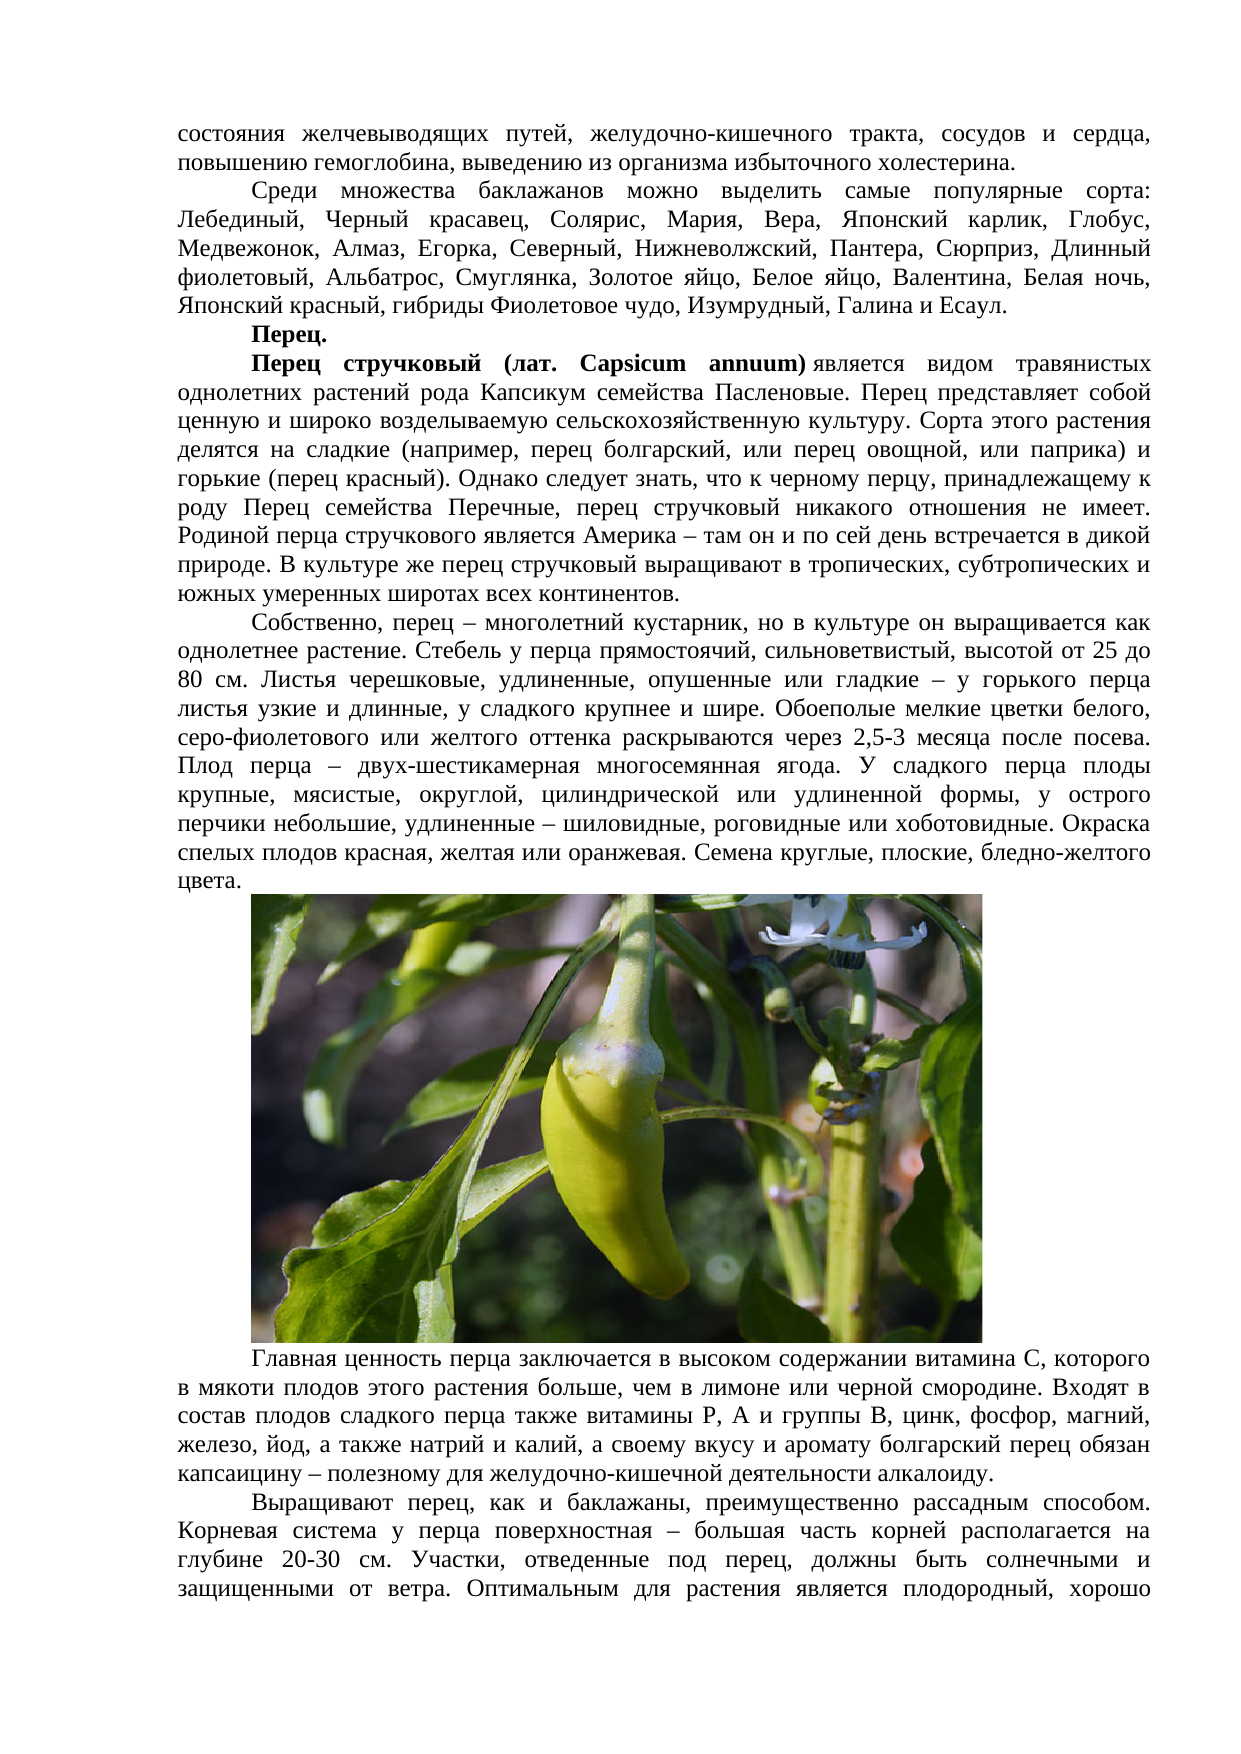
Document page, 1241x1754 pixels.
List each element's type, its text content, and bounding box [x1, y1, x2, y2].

text Среди множества баклажанов можно выделить самые популярные сорта: Лебединый, Черный красавец, Солярис, Мария, Вера, Японский карлик, Глобус, Медвежонок, Алмаз, Егорка, Северный, Нижневолжский, Пантера, Сюрприз, Длинный фиолетовый, Альбатрос, Смуглянка, Золотое яйцо, Белое яйцо, Валентина, Белая ночь, Японский красный, гибриды Фиолетовое чудо, Изумрудный, Галина и Есаул. [177, 176, 1152, 319]
text Собственно, перец – многолетний кустарник, но в культуре он выращивается как однолетнее растение. Стебель у перца прямостоячий, сильноветвистый, высотой от 25 до 80 см. Листья черешковые, удлиненные, опушенные или гладкие – у горького перца листья узкие и длинные, у сладкого крупнее и шире. Обоеполые мелкие цветки белого, серо-фиолетового или желтого оттенка раскрываются через 2,5-3 месяца после посева. Плод перца – двух-шестикамерная многосемянная ягода. У сладкого перца плоды крупные, мясистые, округлой, цилиндрической или удлиненной формы, у острого перчики небольшие, удлиненные – шиловидные, роговидные или хоботовидные. Окраска спелых плодов красная, желтая или оранжевая. Семена круглые, плоские, бледно-желтого цвета. [177, 607, 1152, 894]
text Главная ценность перца заключается в высоком содержании витамина C, которого в мякоти плодов этого растения больше, чем в лимоне или черной смородине. Входят в состав плодов сладкого перца также витамины P, A и группы B, цинк, фосфор, магний, железо, йод, а также натрий и калий, а своему вкусу и аромату болгарский перец обязан капсаицину – полезному для желудочно-кишечной деятельности алкалоиду. [177, 1343, 1152, 1487]
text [177, 1487, 1152, 1602]
text Перец. [177, 319, 1152, 348]
picture [251, 894, 983, 1343]
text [177, 118, 1152, 176]
text Перец стручковый (лат. Capsicum annuum) является видом травянистых однолетних растений рода Капсикум семейства Пасленовые. Перец представляет собой ценную и широко возделываемую сельскохозяйственную культуру. Сорта этого растения делятся на сладкие (например, перец болгарский, или перец овощной, или паприка) и горькие (перец красный). Однако следует знать, что к черному перцу, принадлежащему к роду Перец семейства Перечные, перец стручковый никакого отношения не имеет. Родиной перца стручкового является Америка – там он и по сей день встречается в дикой природе. В культуре же перец стручковый выращивают в тропических, субтропических и южных умеренных широтах всех континентов. [177, 348, 1152, 607]
